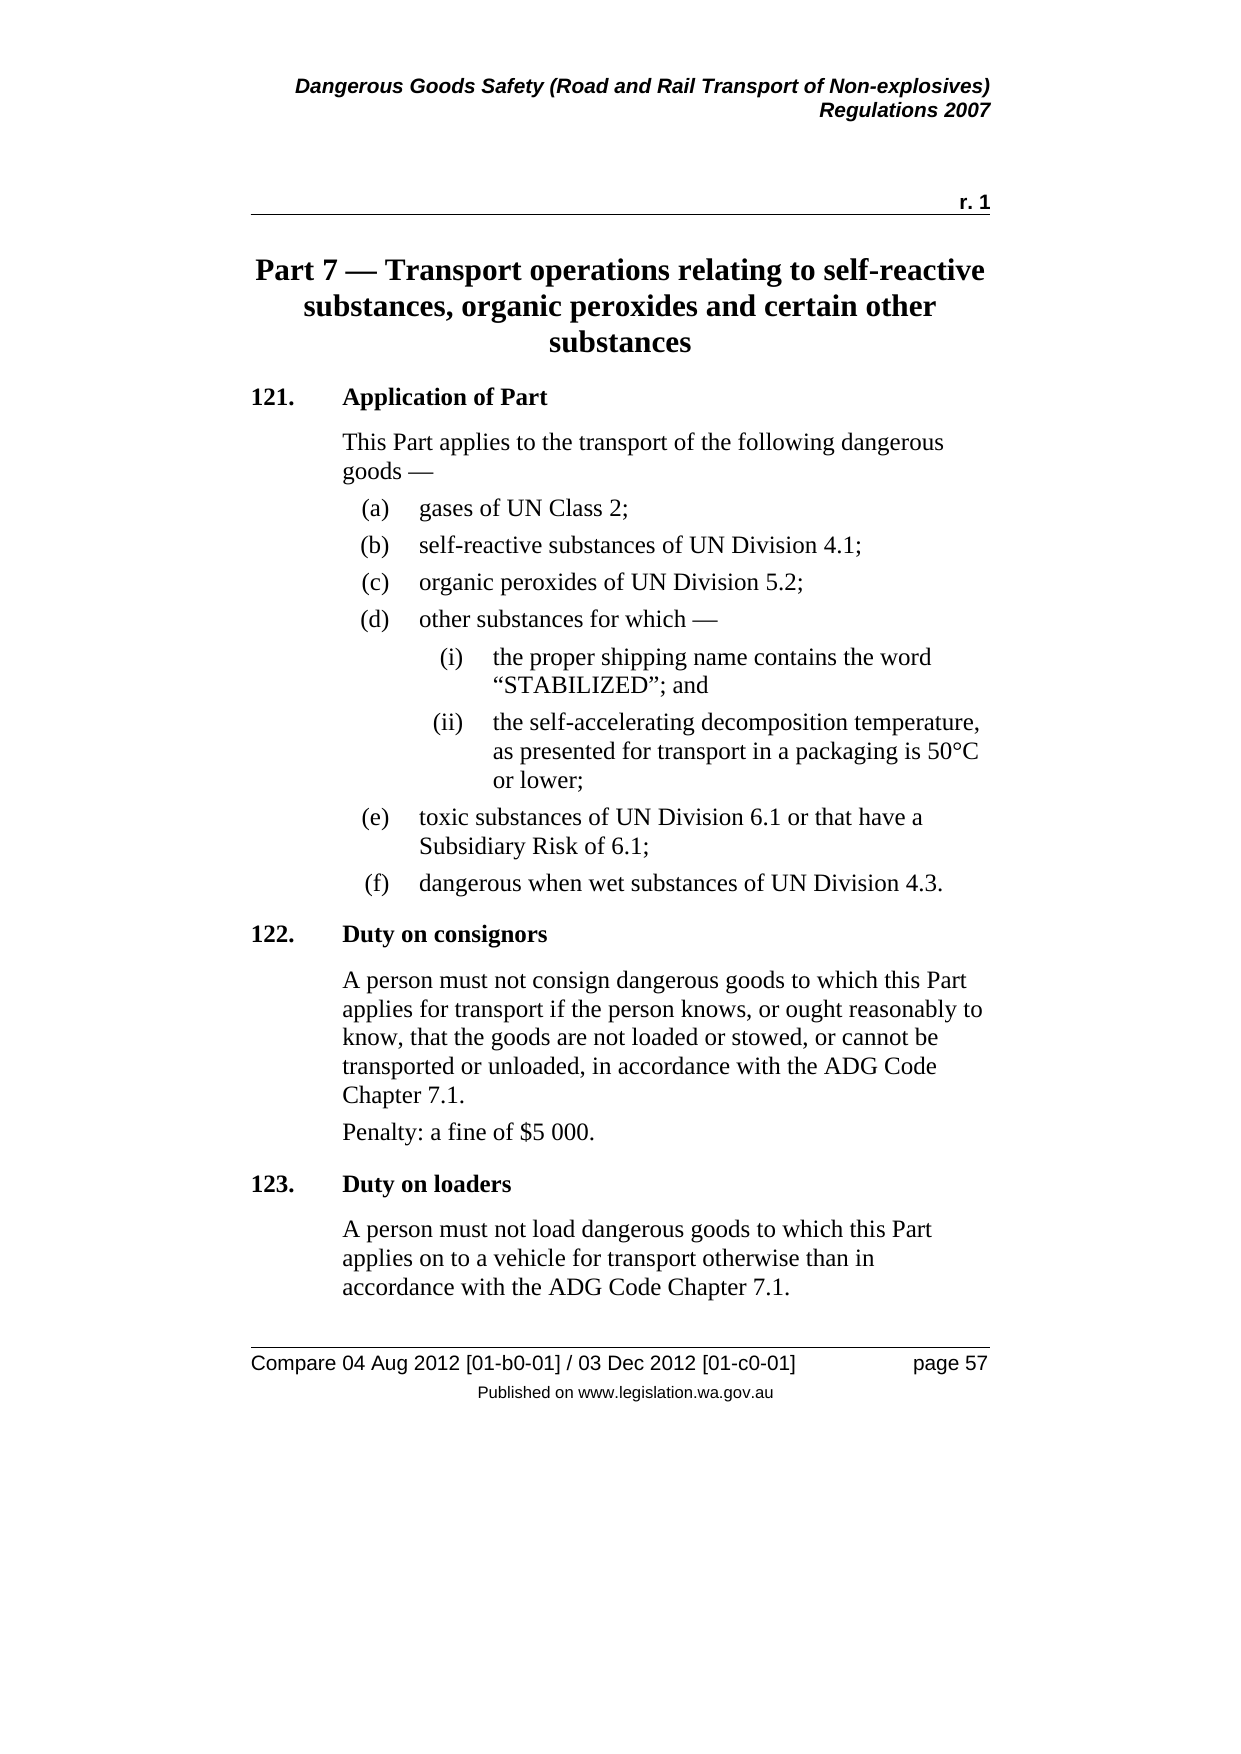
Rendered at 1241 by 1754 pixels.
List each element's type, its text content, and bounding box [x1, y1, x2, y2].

text (c) organic peroxides of UN Division 5.2; [251, 567, 990, 596]
text (f) dangerous when wet substances of UN Division 4.3. [251, 868, 990, 897]
subtitle 123. Duty on loaders [251, 1169, 990, 1197]
subtitle 122. Duty on consignors [251, 919, 990, 948]
text Penalty: a fine of $5 000. [251, 1117, 990, 1146]
text (ii) the self-accelerating decomposition temperature, as presented for transport in a packaging is 50°C or lower; [251, 707, 990, 794]
text This Part applies to the transport of the following dangerous goods — [251, 427, 990, 485]
subtitle 121. Application of Part [251, 382, 990, 411]
text (e) toxic substances of UN Division 6.1 or that have a Subsidiary Risk of 6.1; [251, 802, 990, 859]
text A person must not consign dangerous goods to which this Part applies for transport if the person knows, or ought reasonably to know, that the goods are not loaded or stowed, or cannot be transported or unloaded, in accordance with the ADG Code Chapter 7.1. [251, 965, 990, 1109]
text A person must not load dangerous goods to which this Part applies on to a vehicle for transport otherwise than in accordance with the ADG Code Chapter 7.1. [251, 1214, 990, 1300]
text (a) gases of UN Class 2; [251, 493, 990, 522]
text (d) other substances for which — [251, 604, 990, 633]
text (i) the proper shipping name contains the word “STABILIZED”; and [251, 642, 990, 699]
subtitle Part 7 — Transport operations relating to self-reactive substances, organic peroxides and certain other substances [251, 251, 990, 359]
text (b) self-reactive substances of UN Division 4.1; [251, 530, 990, 559]
